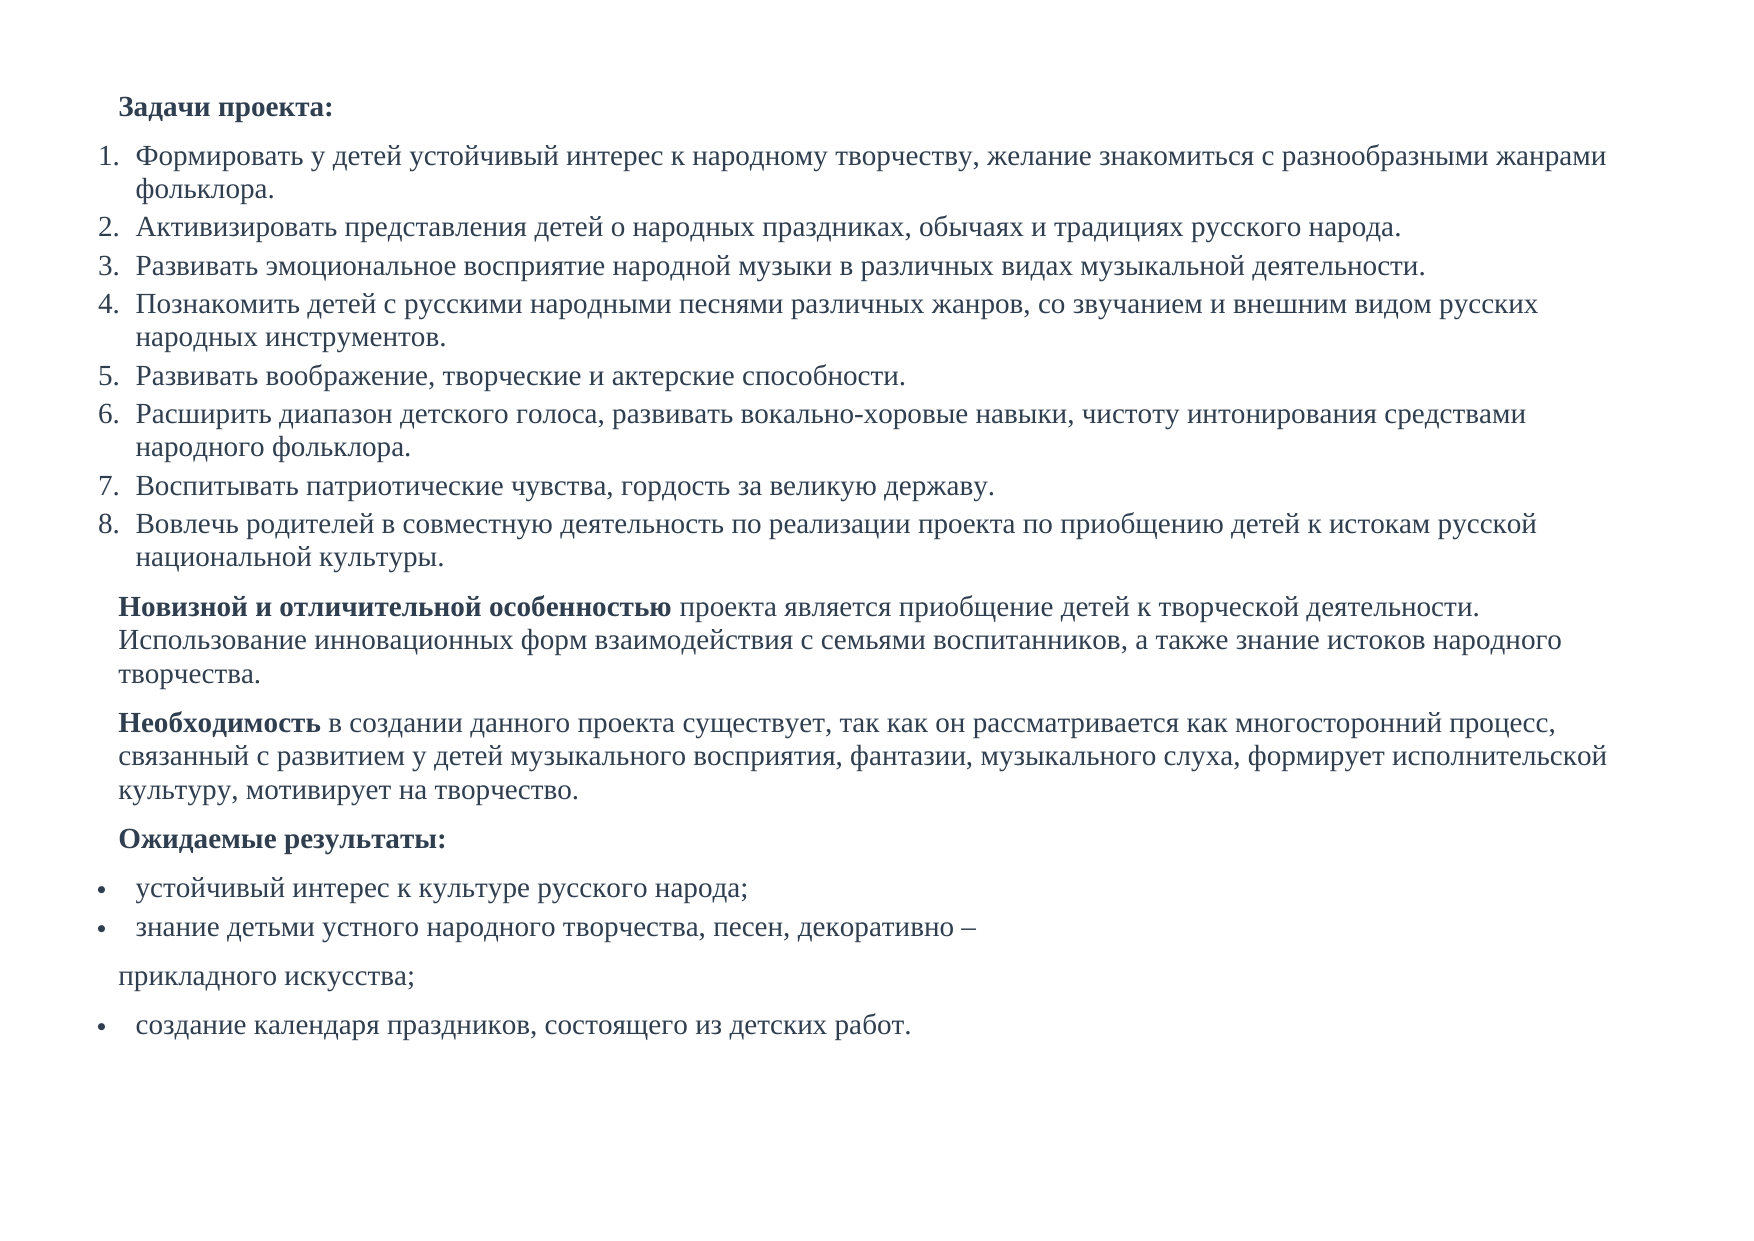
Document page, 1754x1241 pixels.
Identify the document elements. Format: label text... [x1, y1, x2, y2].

list Формировать у детей устойчивый интерес к народному творчеству, желание знакомиться с разнообразными жанрами фольклора. [98, 138, 1636, 205]
list Вовлечь родителей в совместную деятельность по реализации проекта по приобщению детей к истокам русской национальной культуры. [98, 506, 1636, 573]
text Необходимость в создании данного проекта существует, так как он рассматривается как многосторонний процесс, связанный с развитием у детей музыкального восприятия, фантазии, музыкального слуха, формирует исполнительской культуру, мотивирует на творчество. [118, 705, 1636, 806]
list Развивать воображение, творческие и актерские способности. [98, 358, 1636, 391]
list Воспитывать патриотические чувства, гордость за великую державу. [98, 468, 1636, 501]
text Новизной и отличительной особенностью проекта является приобщение детей к творческой деятельности. Использование инновационных форм взаимодействия с семьями воспитанников, а также знание истоков народного творчества. [118, 589, 1636, 689]
text Ожидаемые результаты: [118, 821, 1636, 855]
list Развивать эмоциональное восприятие народной музыки в различных видах музыкальной деятельности. [98, 248, 1636, 281]
list Познакомить детей с русскими народными песнями различных жанров, со звучанием и внешним видом русских народных инструментов. [98, 286, 1636, 353]
list знание детьми устного народного творчества, песен, декоративно – [98, 909, 1636, 942]
list создание календаря праздников, состоящего из детских работ. [98, 1007, 1636, 1041]
text прикладного искусства; [118, 958, 1636, 991]
list Расширить диапазон детского голоса, развивать вокально-хоровые навыки, чистоту интонирования средствами народного фольклора. [98, 396, 1636, 463]
list Активизировать представления детей о народных праздниках, обычаях и традициях русского народа. [98, 209, 1636, 243]
list устойчивый интерес к культуре русского народа; [98, 870, 1636, 904]
text Задачи проекта: [118, 89, 1636, 122]
